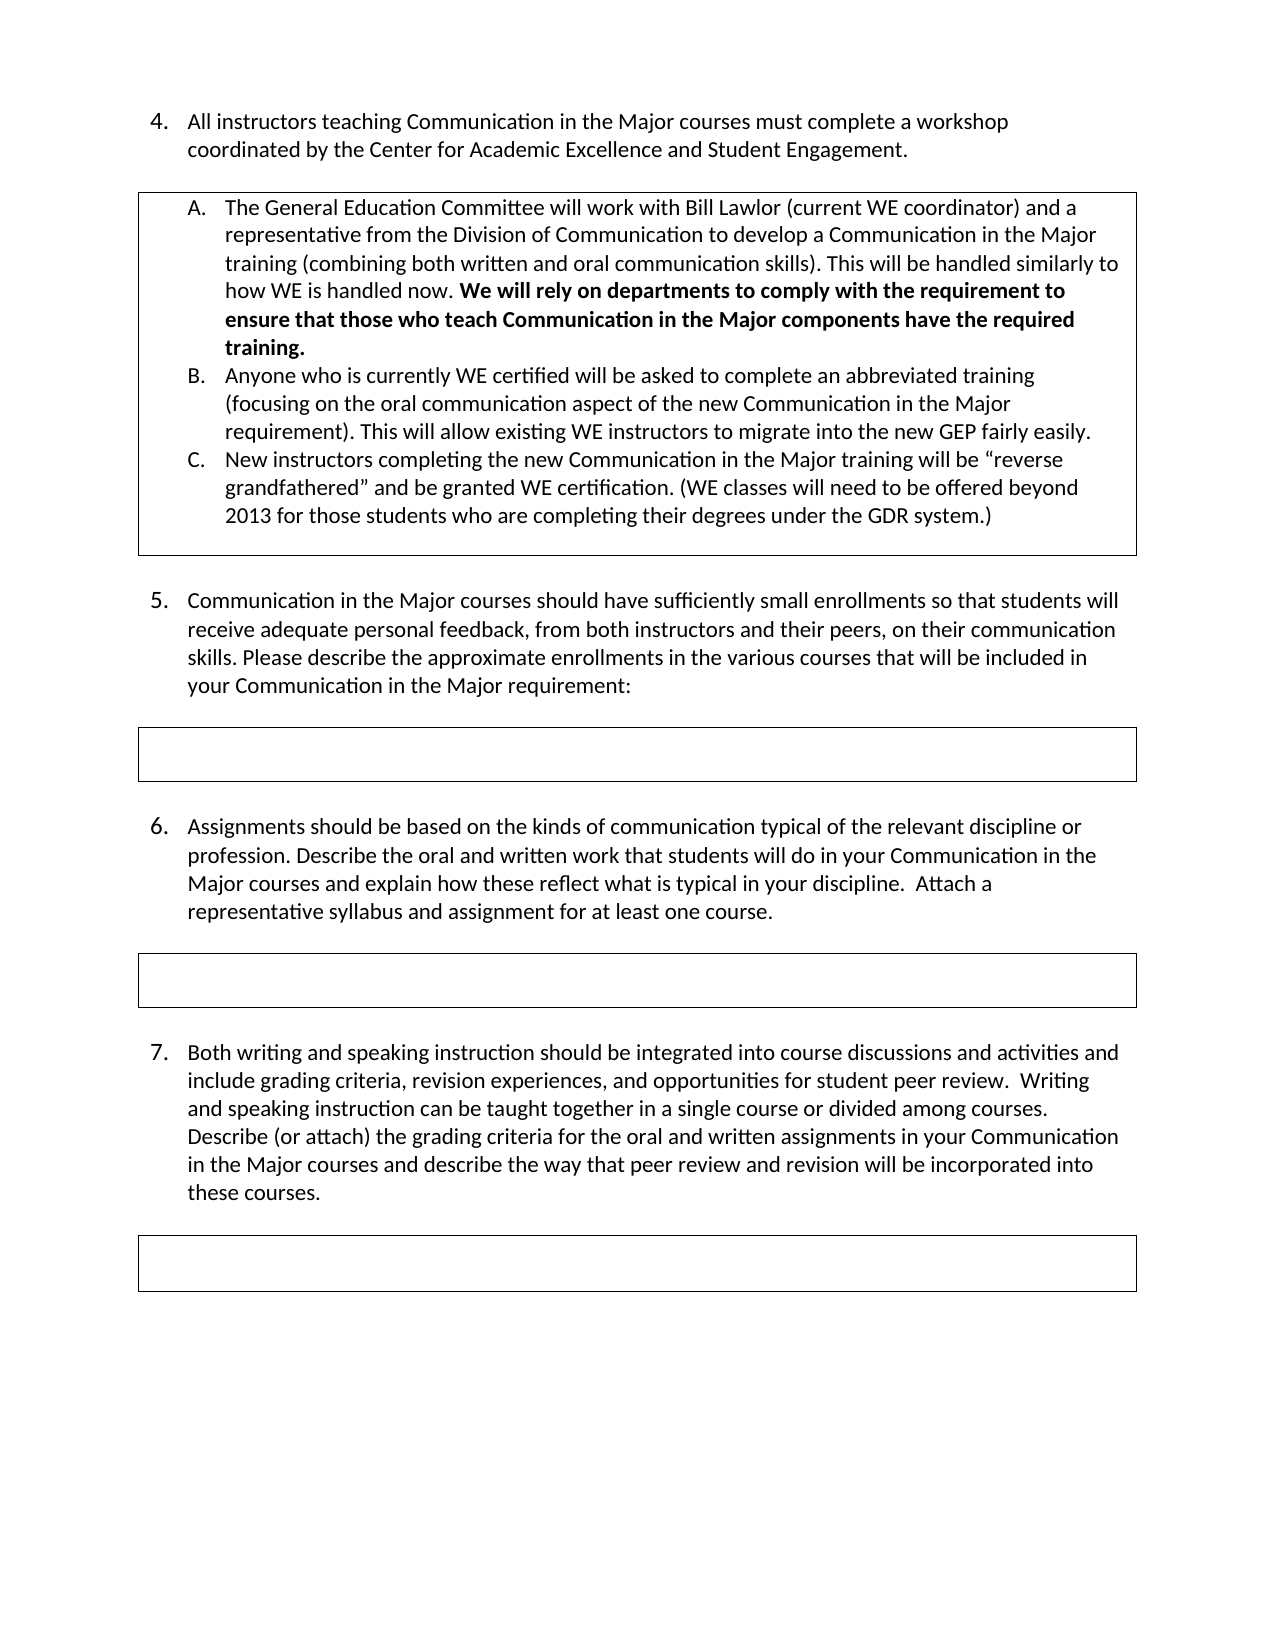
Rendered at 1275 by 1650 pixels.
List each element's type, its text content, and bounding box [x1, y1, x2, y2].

table_header [139, 954, 1136, 1007]
list Communication in the Major courses should have sufficiently small enrollments so that students will receive adequate personal feedback, from both instructors and their peers, on their communication skills. Please describe the approximate enrollments in the various courses that will be included in your Communication in the Major requirement: [150, 584, 1125, 699]
table_header The General Education Committee will work with Bill Lawlor (current WE coordinator) and a representative from the Division of Communication to develop a Communication in the Major training (combining both written and oral communication skills). This will be handled similarly to how WE is handled now. We will rely on departments to comply with the requirement to ensure that those who teach Communication in the Major components have the required training. Anyone who is currently WE certified will be asked to complete an abbreviated training (focusing on the oral communication aspect of the new Communication in the Major requirement). This will allow existing WE instructors to migrate into the new GEP fairly easily. New instructors completing the new Communication in the Major training will be “reverse grandfathered” and be granted WE certification. (WE classes will need to be offered beyond 2013 for those students who are completing their degrees under the GDR system.) [139, 193, 1136, 555]
list Assignments should be based on the kinds of communication typical of the relevant discipline or profession. Describe the oral and written work that students will do in your Communication in the Major courses and explain how these reflect what is typical in your discipline. Attach a representative syllabus and assignment for at least one course. [150, 810, 1125, 925]
list Both writing and speaking instruction should be integrated into course discussions and activities and include grading criteria, revision experiences, and opportunities for student peer review. Writing and speaking instruction can be taught together in a single course or divided among courses. Describe (or attach) the grading criteria for the oral and written assignments in your Communication in the Major courses and describe the way that peer review and revision will be incorporated into these courses. [150, 1036, 1125, 1206]
table_header [139, 728, 1136, 781]
list All instructors teaching Communication in the Major courses must complete a workshop coordinated by the Center for Academic Excellence and Student Engagement. [150, 105, 1125, 163]
table_header [139, 1236, 1136, 1291]
